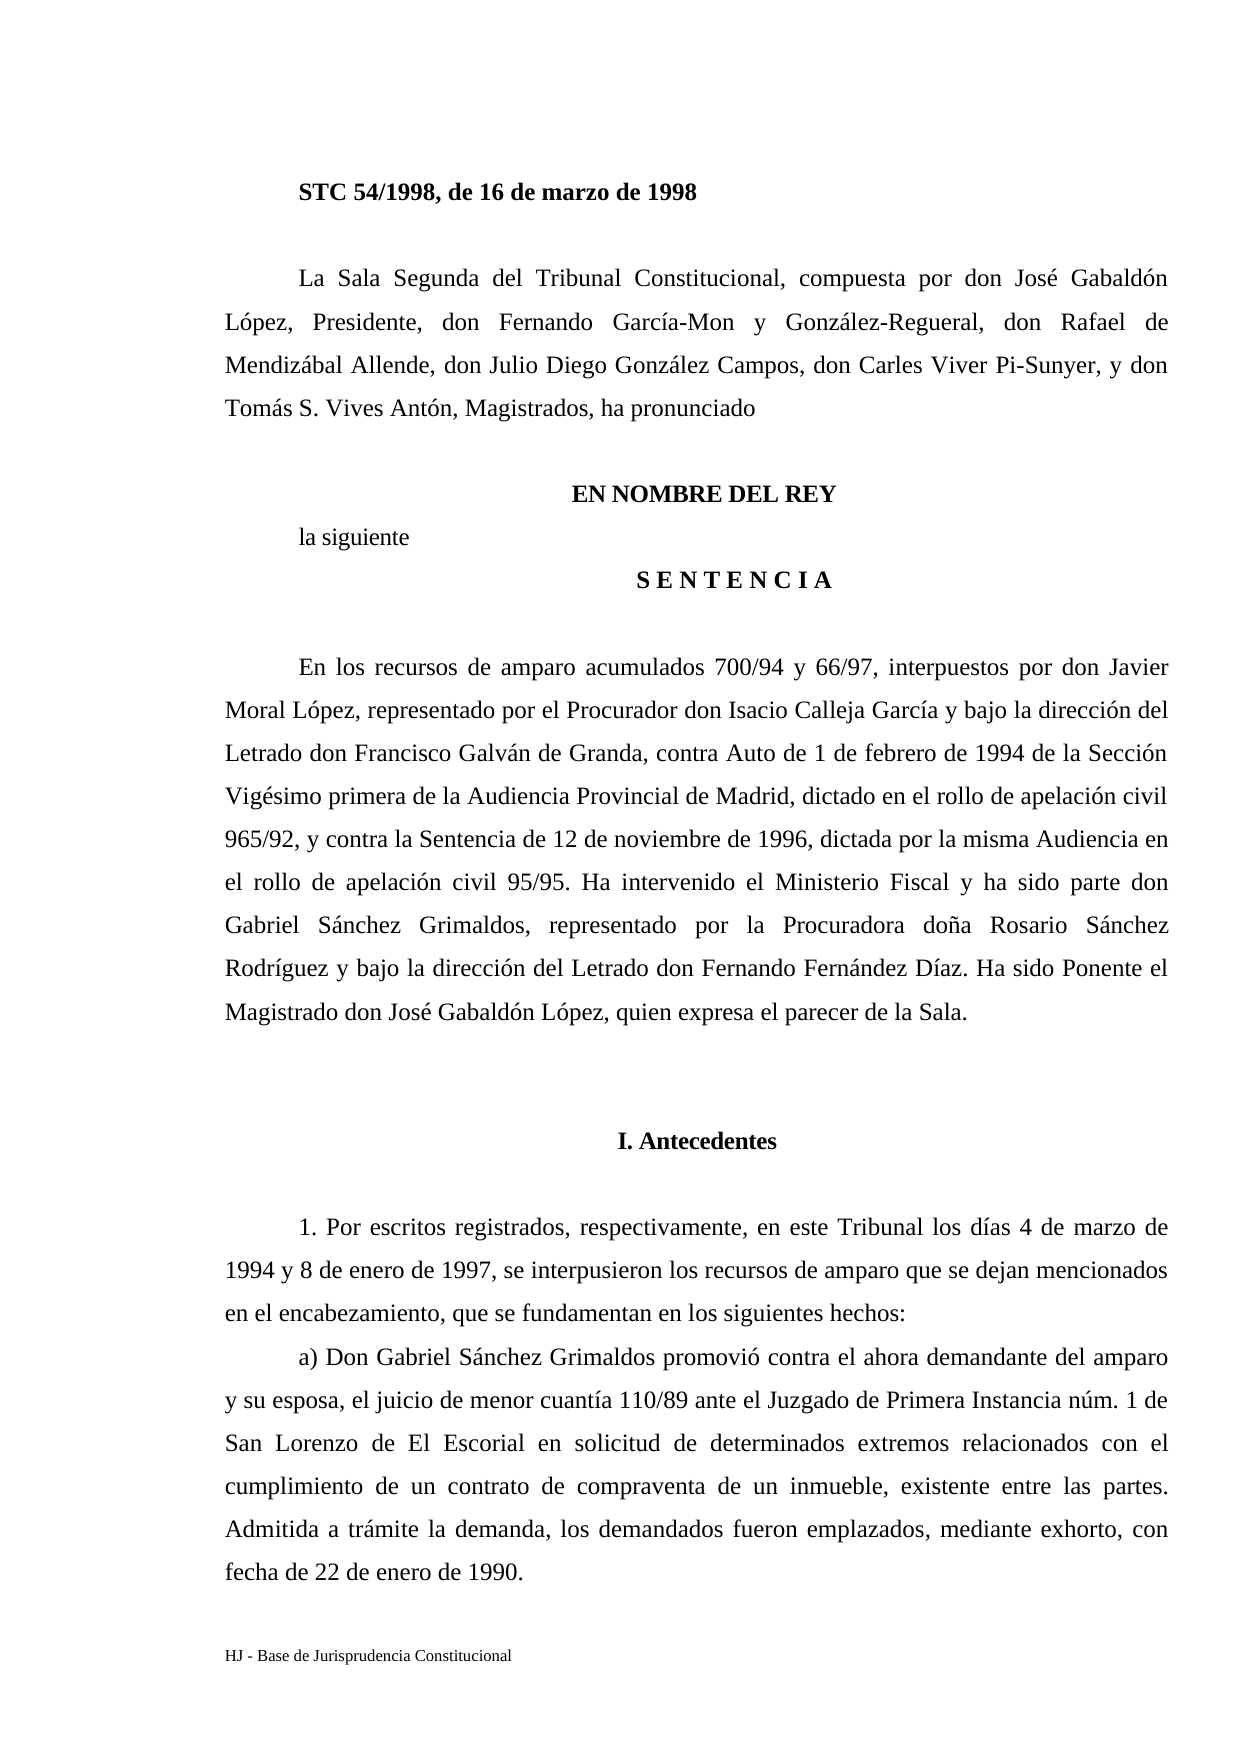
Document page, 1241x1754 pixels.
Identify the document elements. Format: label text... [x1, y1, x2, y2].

text a) Don Gabriel Sánchez Grimaldos promovió contra el ahora demandante del amparo y su esposa, el juicio de menor cuantía 110/89 ante el Juzgado de Primera Instancia núm. 1 de San Lorenzo de El Escorial en solicitud de determinados extremos relacionados con el cumplimiento de un contrato de compraventa de un inmueble, existente entre las partes. Admitida a trámite la demanda, los demandados fueron emplazados, mediante exhorto, con fecha de 22 de enero de 1990. [224, 1342, 1169, 1586]
text En los recursos de amparo acumulados 700/94 y 66/97, interpuestos por don Javier Moral López, representado por el Procurador don Isacio Calleja García y bajo la dirección del Letrado don Francisco Galván de Granda, contra Auto de 1 de febrero de 1994 de la Sección Vigésimo primera de la Audiencia Provincial de Madrid, dictado en el rollo de apelación civil 965/92, y contra la Sentencia de 12 de noviembre de 1996, dictada por la misma Audiencia en el rollo de apelación civil 95/95. Ha intervenido el Ministerio Fiscal y ha sido parte don Gabriel Sánchez Grimaldos, representado por la Procuradora doña Rosario Sánchez Rodríguez y bajo la dirección del Letrado don Fernando Fernández Díaz. Ha sido Ponente el Magistrado don José Gabaldón López, quien expresa el parecer de la Sala. [224, 652, 1169, 1025]
text STC 54/1998, de 16 de marzo de 1998 [224, 177, 1169, 206]
text I. Antecedentes [224, 1126, 1169, 1155]
text 1. Por escritos registrados, respectivamente, en este Tribunal los días 4 de marzo de 1994 y 8 de enero de 1997, se interpusieron los recursos de amparo que se dejan mencionados en el encabezamiento, que se fundamentan en los siguientes hechos: [224, 1212, 1169, 1327]
text la siguiente [224, 522, 1110, 551]
text EN NOMBRE DEL REY [224, 479, 1110, 508]
text La Sala Segunda del Tribunal Constitucional, compuesta por don José Gabaldón López, Presidente, don Fernando García-Mon y González-Regueral, don Rafael de Mendizábal Allende, don Julio Diego González Campos, don Carles Viver Pi-Sunyer, y don Tomás S. Vives Antón, Magistrados, ha pronunciado [224, 263, 1169, 422]
text S E N T E N C I A [224, 565, 1169, 594]
